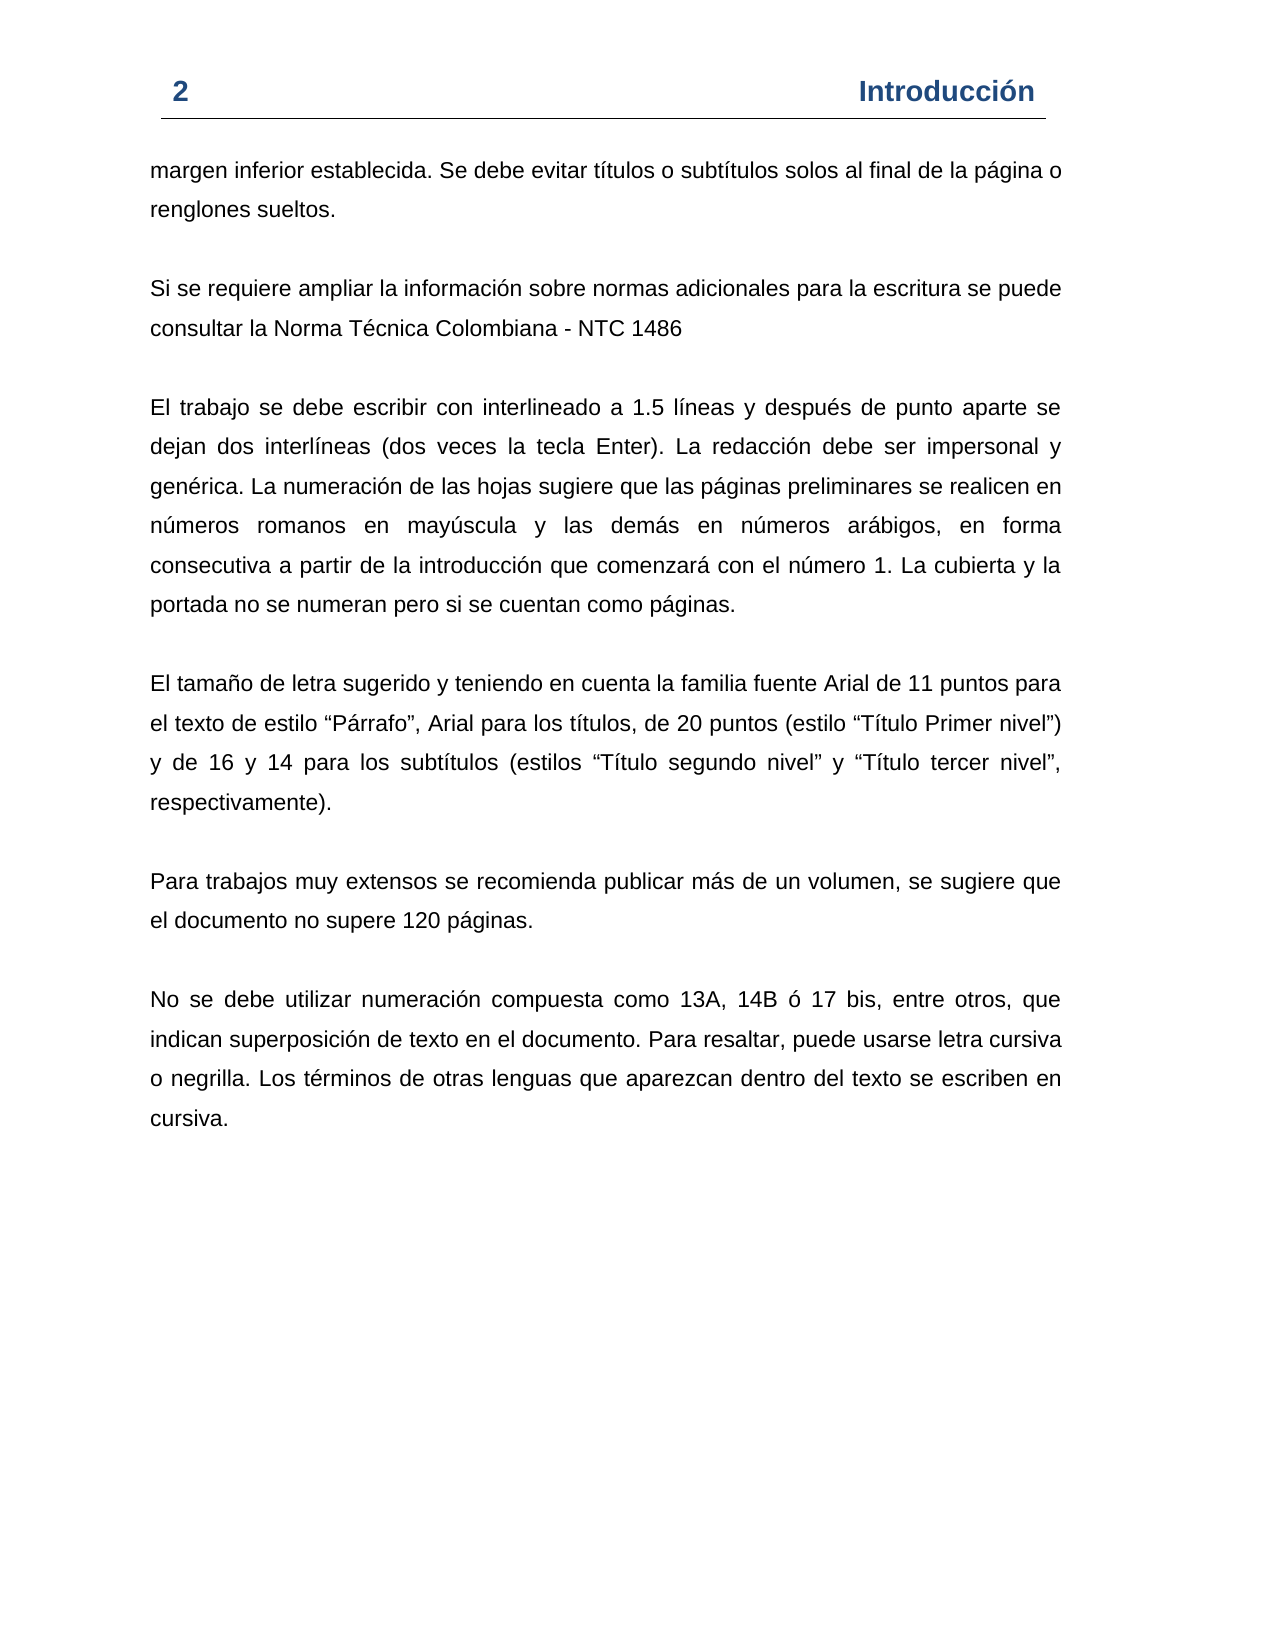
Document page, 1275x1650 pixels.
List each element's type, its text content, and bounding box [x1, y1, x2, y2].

list El trabajo se debe escribir con interlineado a 1.5 líneas y después de punto aparte se dejan dos interlíneas (dos veces la tecla Enter). La redacción debe ser impersonal y genérica. La numeración de las hojas sugiere que las páginas preliminares se realicen en números romanos en mayúscula y las demás en números arábigos, en forma consecutiva a partir de la introducción que comenzará con el número 1. La cubierta y la portada no se numeran pero si se cuentan como páginas. [150, 394, 1062, 618]
list El tamaño de letra sugerido y teniendo en cuenta la familia fuente Arial de 11 puntos para el texto de estilo “Párrafo”, Arial para los títulos, de 20 puntos (estilo “Título Primer nivel”) y de 16 y 14 para los subtítulos (estilos “Título segundo nivel” y “Título tercer nivel”, respectivamente). [150, 670, 1062, 815]
list No se debe utilizar numeración compuesta como 13A, 14B ó 17 bis, entre otros, que indican superposición de texto en el documento. Para resaltar, puede usarse letra cursiva o negrilla. Los términos de otras lenguas que aparezcan dentro del texto se escriben en cursiva. [150, 986, 1062, 1170]
list Para trabajos muy extensos se recomienda publicar más de un volumen, se sugiere que el documento no supere 120 páginas. [150, 868, 1062, 933]
list Si se requiere ampliar la información sobre normas adicionales para la escritura se puede consultar la Norma Técnica Colombiana - NTC 1486 [150, 275, 1062, 341]
